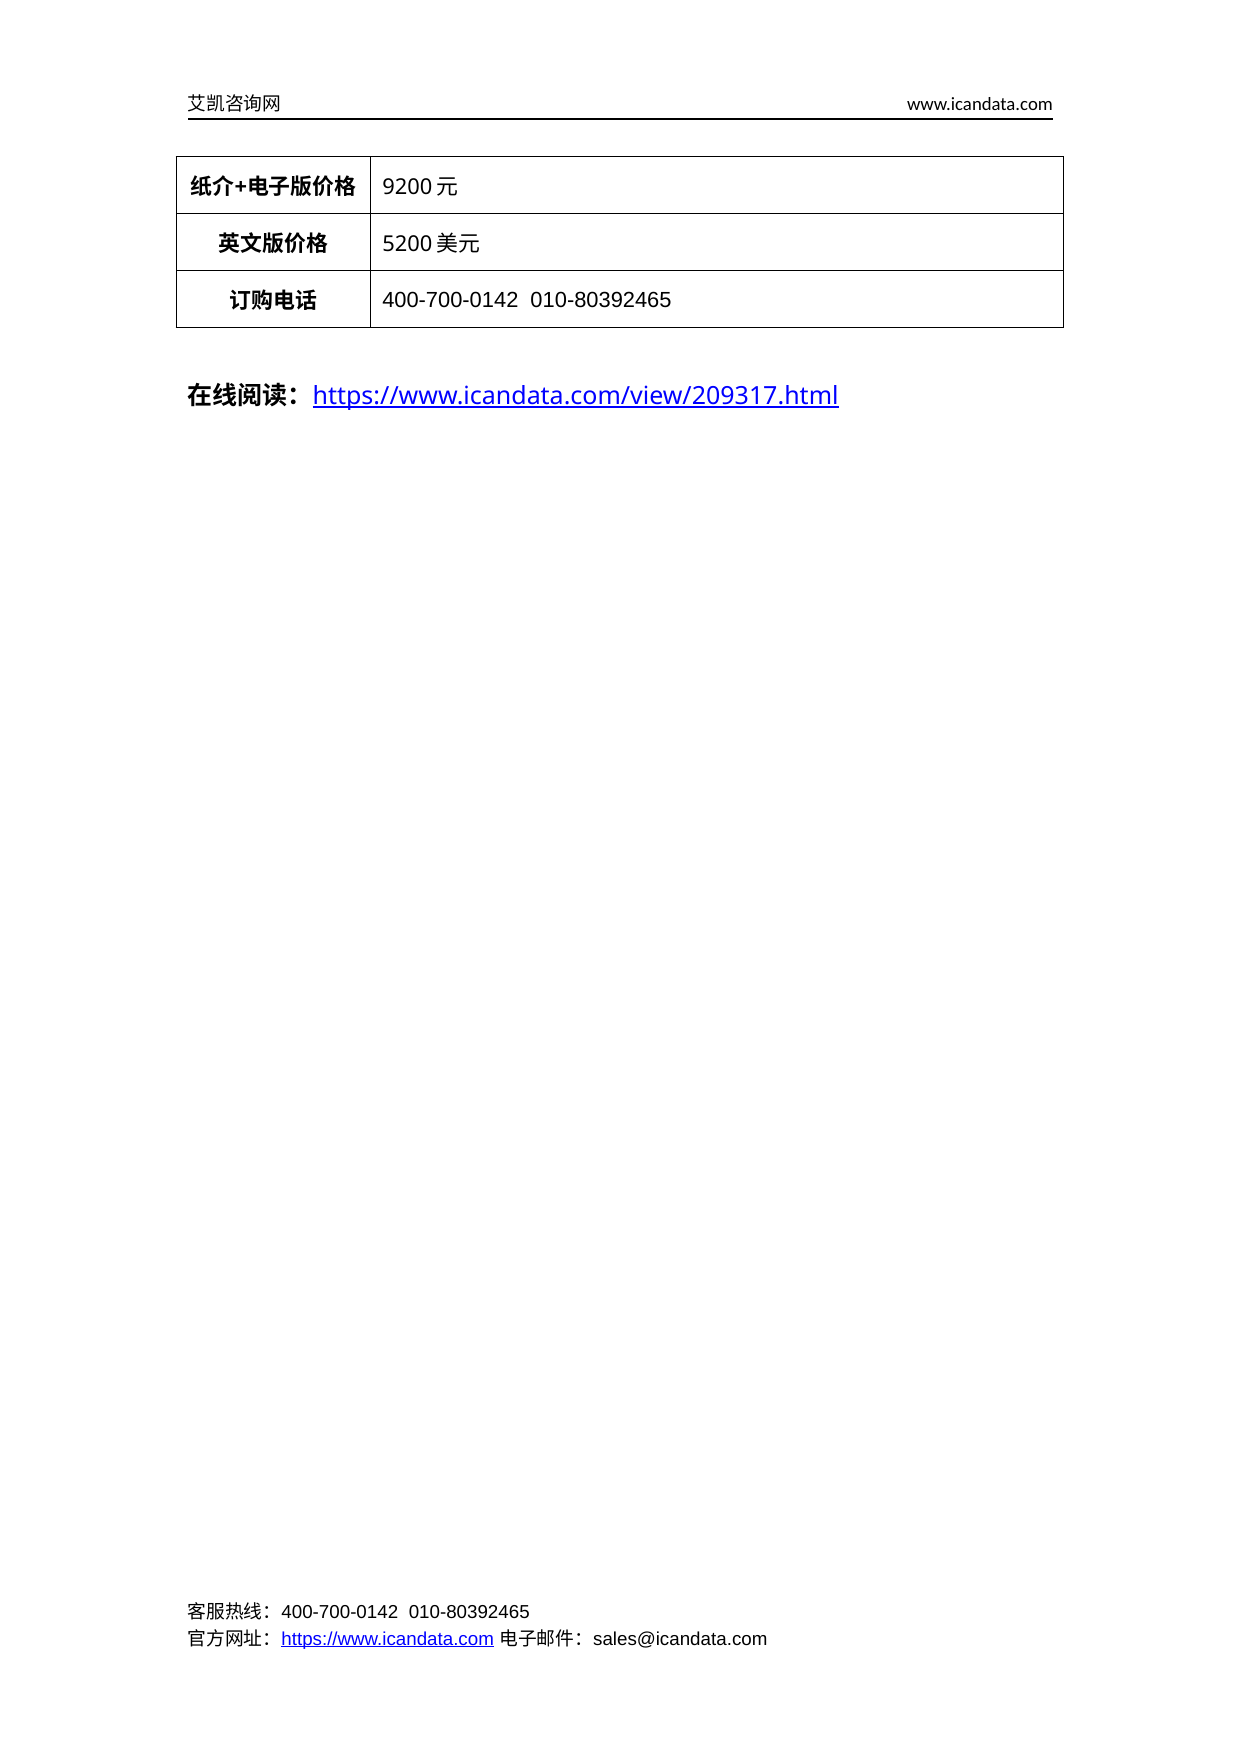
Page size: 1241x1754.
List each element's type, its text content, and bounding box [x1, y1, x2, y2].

table_cell 400-700-0142 010-80392465 [371, 271, 1063, 327]
text 在线阅读：https://www.icandata.com/view/209317.html [187, 361, 1053, 426]
table_cell 英文版价格 [177, 214, 370, 270]
table_cell 5200美元 [371, 214, 1063, 270]
table_cell 订购电话 [177, 271, 370, 327]
table_cell 9200元 [371, 157, 1063, 213]
table_cell 纸介+电子版价格 [177, 157, 370, 213]
